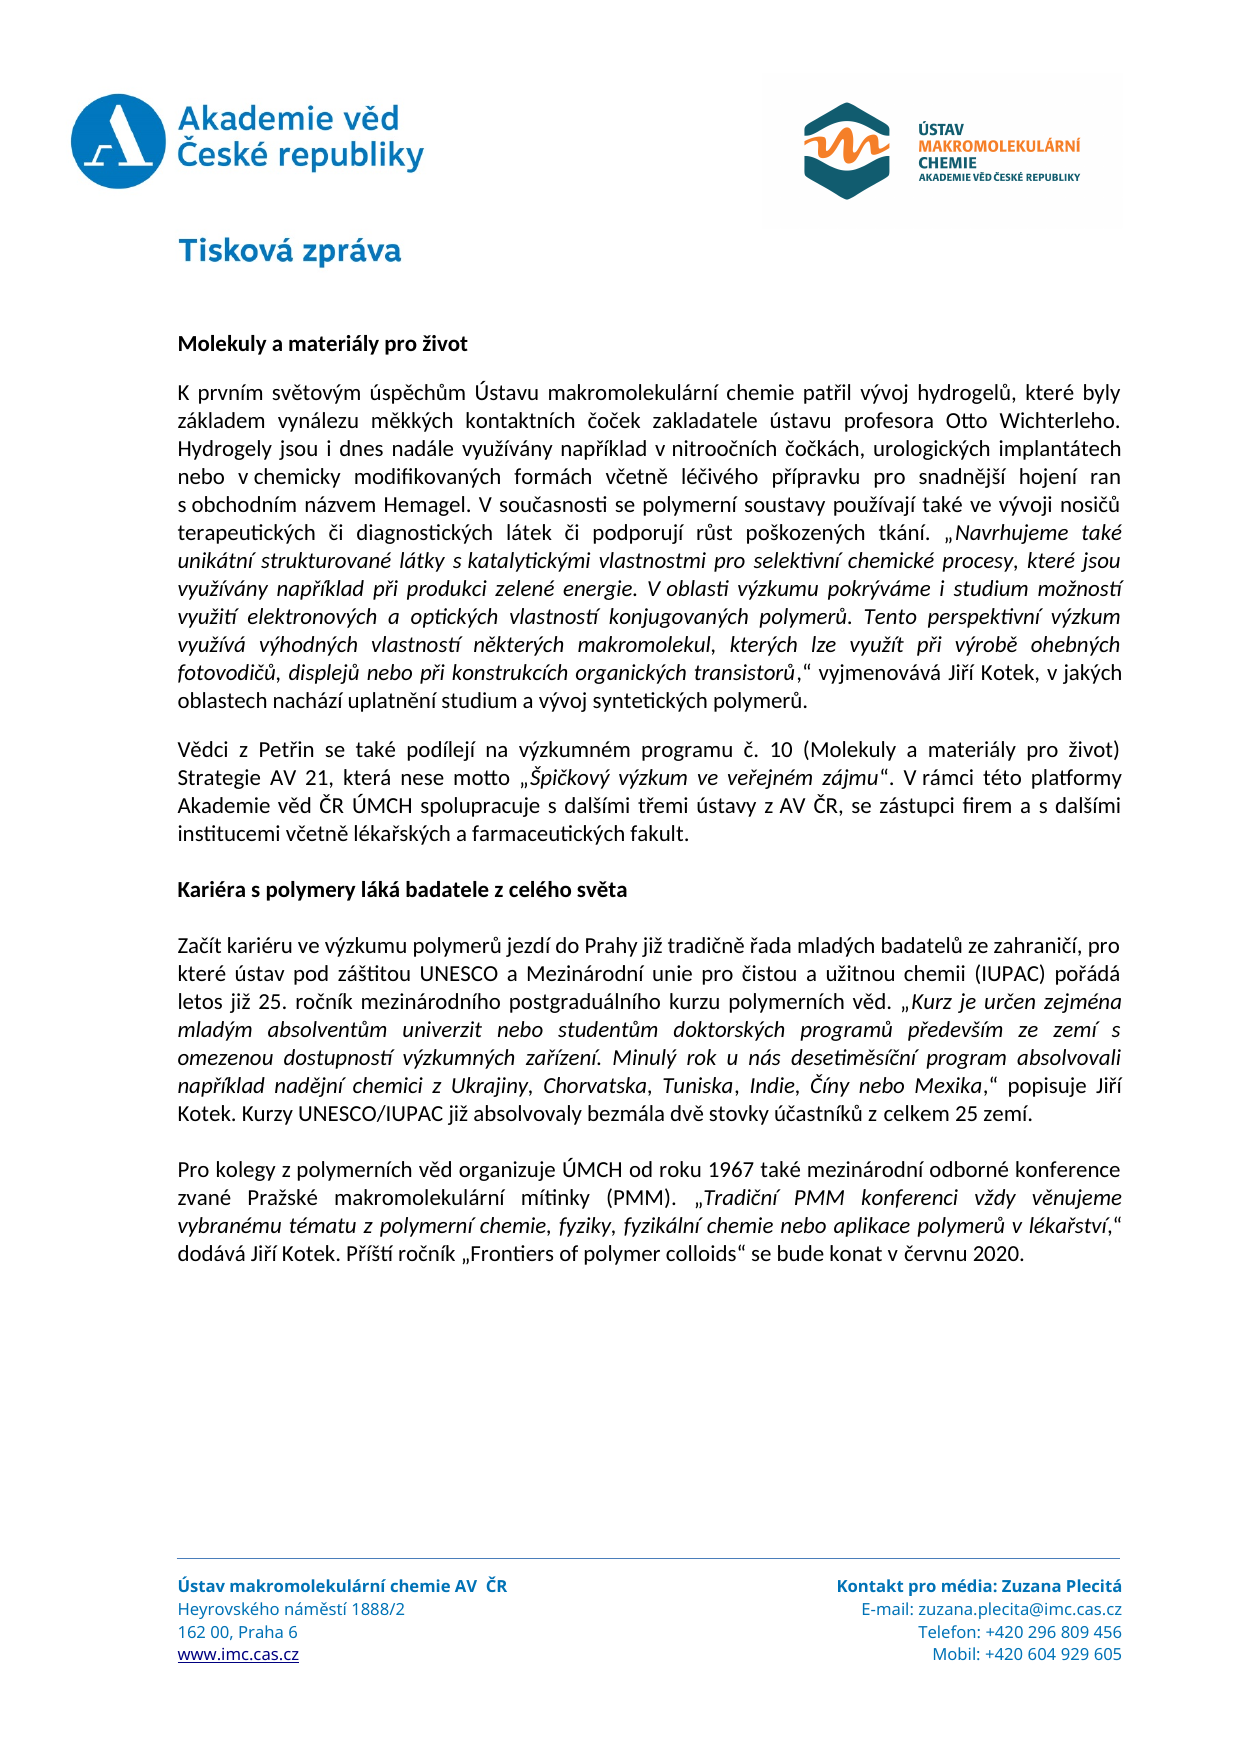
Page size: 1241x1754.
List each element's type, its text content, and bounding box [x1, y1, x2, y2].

picture [0, 0, 1241, 329]
text Pro kolegy z polymerních věd organizuje ÚMCH od roku 1967 také mezinárodní odborné konference zvané Pražské makromolekulární mítinky (PMM). „Tradiční PMM konferenci vždy věnujeme vybranému tématu z polymerní chemie, fyziky, fyzikální chemie nebo aplikace polymerů v lékařství,“ dodává Jiří Kotek. Příští ročník „Frontiers of polymer colloids“ se bude konat v červnu 2020. [177, 1155, 1122, 1267]
text K prvním světovým úspěchům Ústavu makromolekulární chemie patřil vývoj hydrogelů, které byly základem vynálezu měkkých kontaktních čoček zakladatele ústavu profesora Otto Wichterleho. Hydrogely jsou i dnes nadále využívány například v nitroočních čočkách, urologických implantátech nebo v chemicky modifikovaných formách včetně léčivého přípravku pro snadnější hojení ran s obchodním názvem Hemagel. V současnosti se polymerní soustavy používají také ve vývoji nosičů terapeutických či diagnostických látek či podporují růst poškozených tkání. „Navrhujeme také unikátní strukturované látky s katalytickými vlastnostmi pro selektivní chemické procesy, které jsou využívány například při produkci zelené energie. V oblasti výzkumu pokrýváme i studium možností využití elektronových a optických vlastností konjugovaných polymerů. Tento perspektivní výzkum využívá výhodných vlastností některých makromolekul, kterých lze využít při výrobě ohebných fotovodičů, displejů nebo při konstrukcích organických transistorů,“ vyjmenovává Jiří Kotek, v jakých oblastech nachází uplatnění studium a vývoj syntetických polymerů. [177, 378, 1122, 714]
text Kariéra s polymery láká badatele z celého světa [177, 875, 1122, 903]
text Začít kariéru ve výzkumu polymerů jezdí do Prahy již tradičně řada mladých badatelů ze zahraničí, pro které ústav pod záštitou UNESCO a Mezinárodní unie pro čistou a užitnou chemii (IUPAC) pořádá letos již 25. ročník mezinárodního postgraduálního kurzu polymerních věd. „Kurz je určen zejména mladým absolventům univerzit nebo studentům doktorských programů především ze zemí s omezenou dostupností výzkumných zařízení. Minulý rok u nás desetiměsíční program absolvovali například nadějní chemici z Ukrajiny, Chorvatska, Tuniska, Indie, Číny nebo Mexika,“ popisuje Jiří Kotek. Kurzy UNESCO/IUPAC již absolvovaly bezmála dvě stovky účastníků z celkem 25 zemí. [177, 931, 1122, 1127]
text Molekuly a materiály pro život [177, 329, 1122, 357]
text Vědci z Petřin se také podílejí na výzkumném programu č. 10 (Molekuly a materiály pro život) Strategie AV 21, která nese motto „Špičkový výzkum ve veřejném zájmu“. V rámci této platformy Akademie věd ČR ÚMCH spolupracuje s dalšími třemi ústavy z AV ČR, se zástupci firem a s dalšími institucemi včetně lékařských a farmaceutických fakult. [177, 735, 1122, 847]
